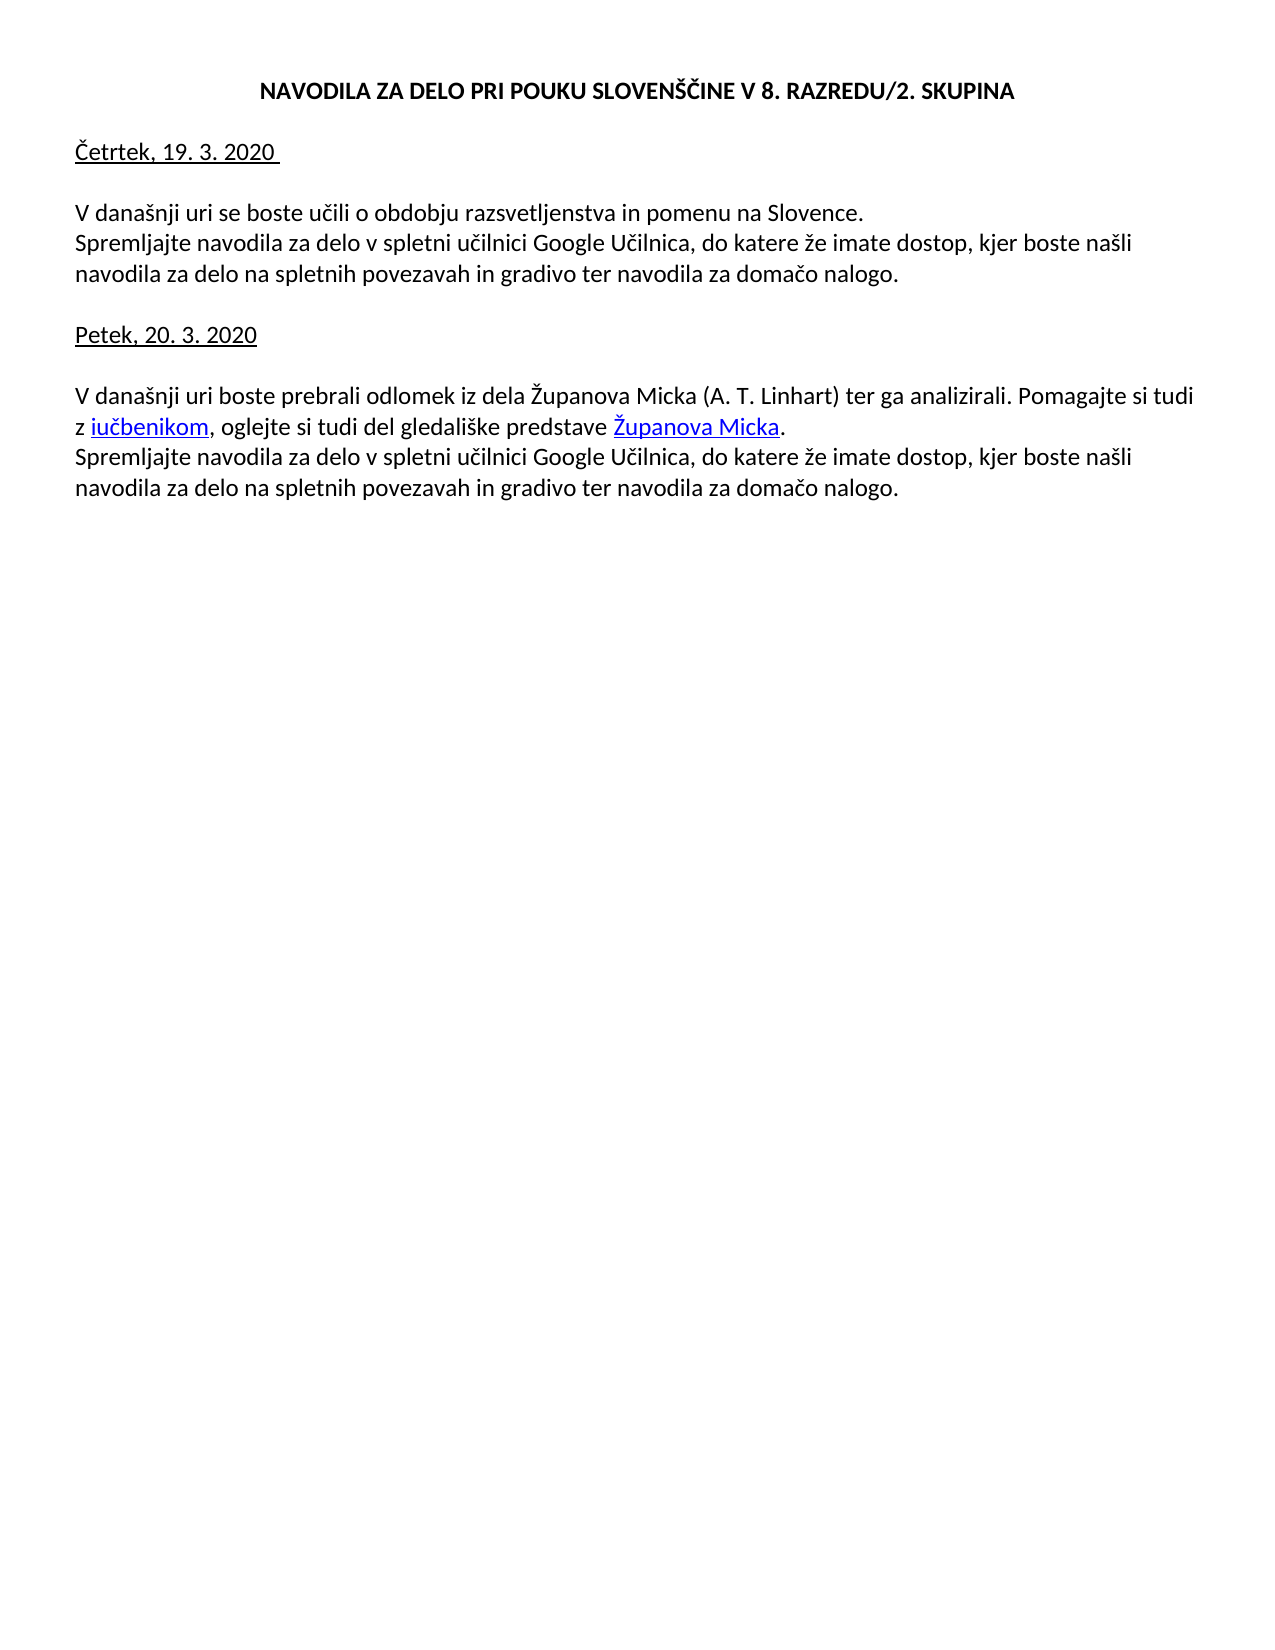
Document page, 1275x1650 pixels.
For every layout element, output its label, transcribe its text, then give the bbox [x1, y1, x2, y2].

text V današnji uri boste prebrali odlomek iz dela Županova Micka (A. T. Linhart) ter ga analizirali. Pomagajte si tudi z iučbenikom, oglejte si tudi del gledališke predstave Županova Micka. [75, 380, 1200, 441]
text Spremljajte navodila za delo v spletni učilnici Google Učilnica, do katere že imate dostop, kjer boste našli navodila za delo na spletnih povezavah in gradivo ter navodila za domačo nalogo. [75, 441, 1200, 502]
text Spremljajte navodila za delo v spletni učilnici Google Učilnica, do katere že imate dostop, kjer boste našli navodila za delo na spletnih povezavah in gradivo ter navodila za domačo nalogo. [75, 228, 1200, 289]
text Četrtek, 19. 3. 2020 [75, 136, 1200, 167]
text Petek, 20. 3. 2020 [75, 319, 1200, 350]
text NAVODILA ZA DELO PRI POUKU SLOVENŠČINE V 8. RAZREDU/2. SKUPINA [75, 75, 1200, 106]
text V današnji uri se boste učili o obdobju razsvetljenstva in pomenu na Slovence. [75, 197, 1200, 228]
